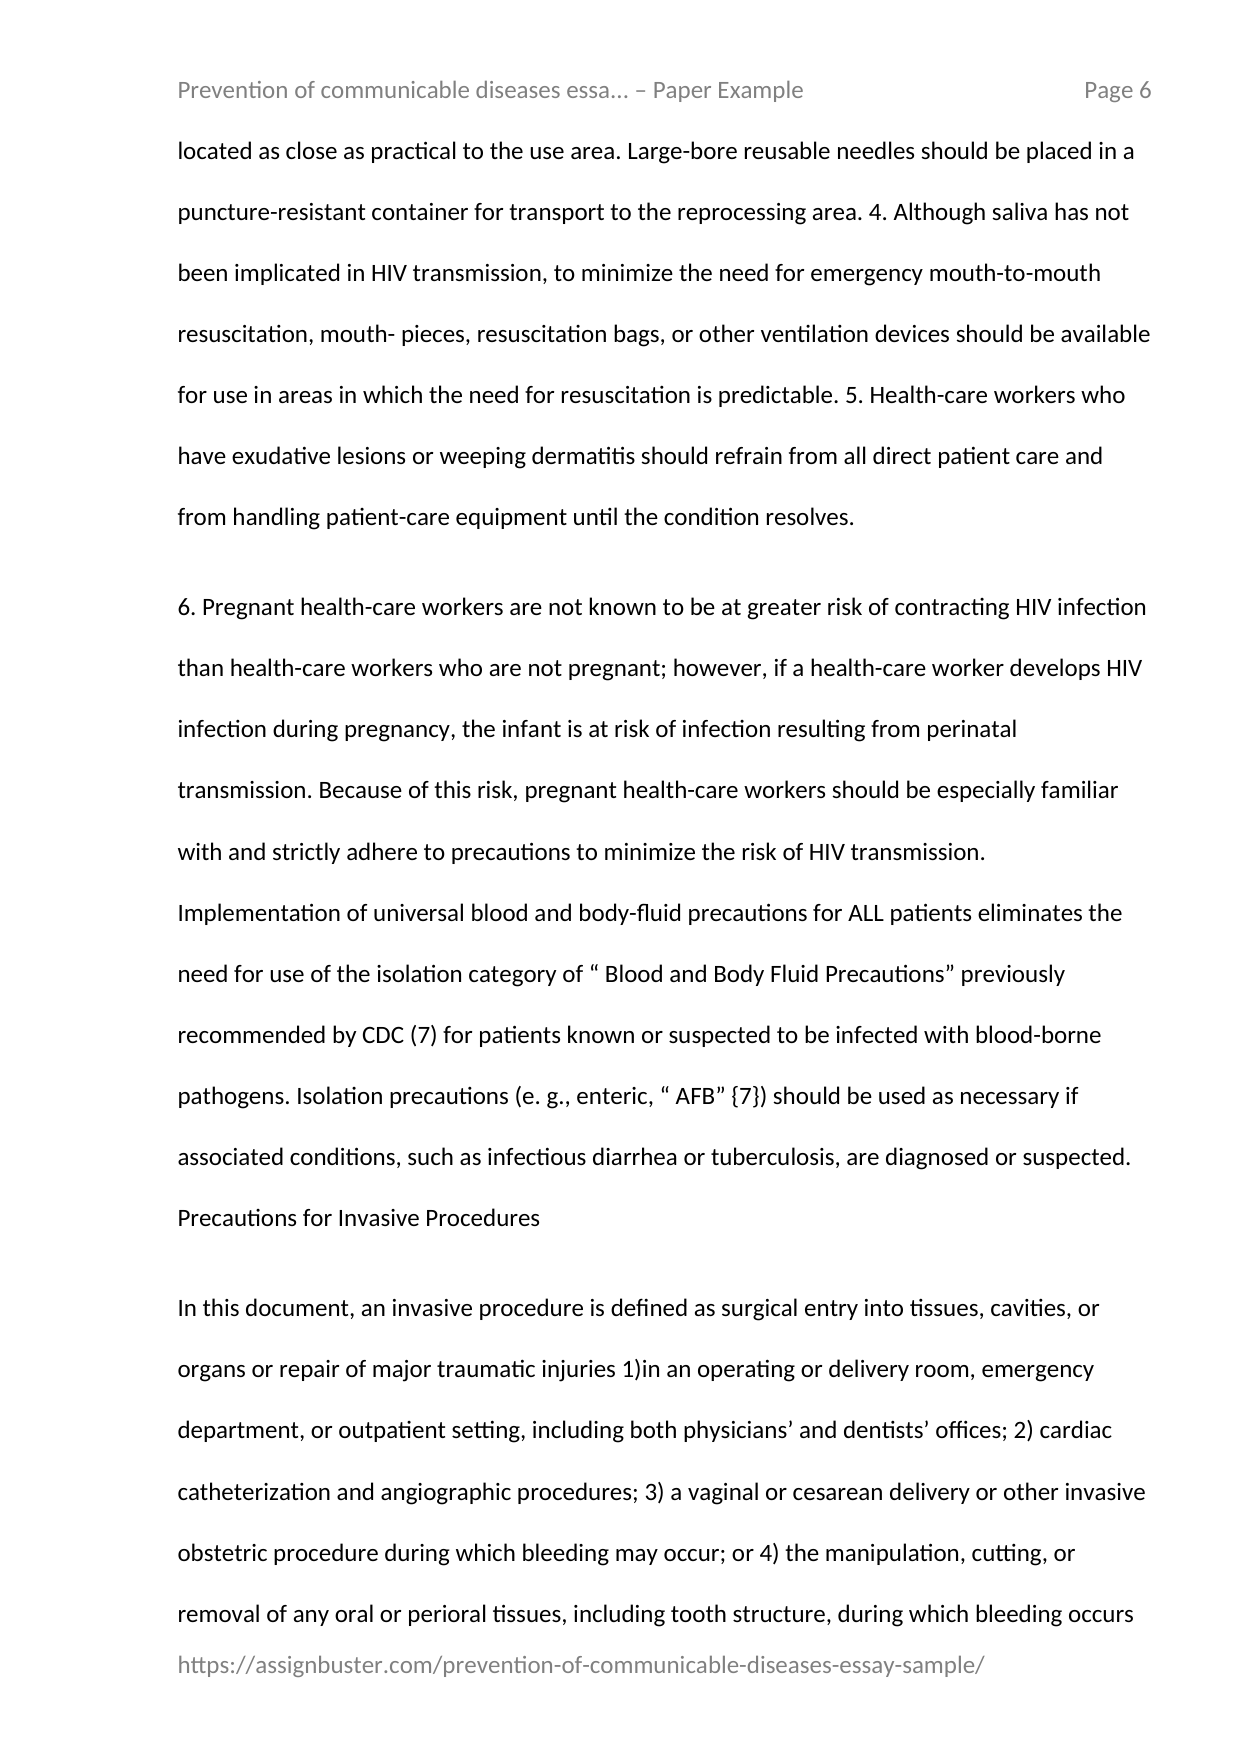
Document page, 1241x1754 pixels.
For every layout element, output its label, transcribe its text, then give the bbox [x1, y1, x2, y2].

text 6. Pregnant health-care workers are not known to be at greater risk of contracting HIV infection than health-care workers who are not pregnant; however, if a health-care worker develops HIV infection during pregnancy, the infant is at risk of infection resulting from perinatal transmission. Because of this risk, pregnant health-care workers should be especially familiar with and strictly adhere to precautions to minimize the risk of HIV transmission. Implementation of universal blood and body-fluid precautions for ALL patients eliminates the need for use of the isolation category of “ Blood and Body Fluid Precautions” previously recommended by CDC (7) for patients known or suspected to be infected with blood-borne pathogens. Isolation precautions (e. g., enteric, “ AFB” {7}) should be used as necessary if associated conditions, such as infectious diarrhea or tuberculosis, are diagnosed or suspected. Precautions for Invasive Procedures [177, 592, 1152, 1232]
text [177, 1292, 1152, 1628]
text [177, 135, 1152, 532]
